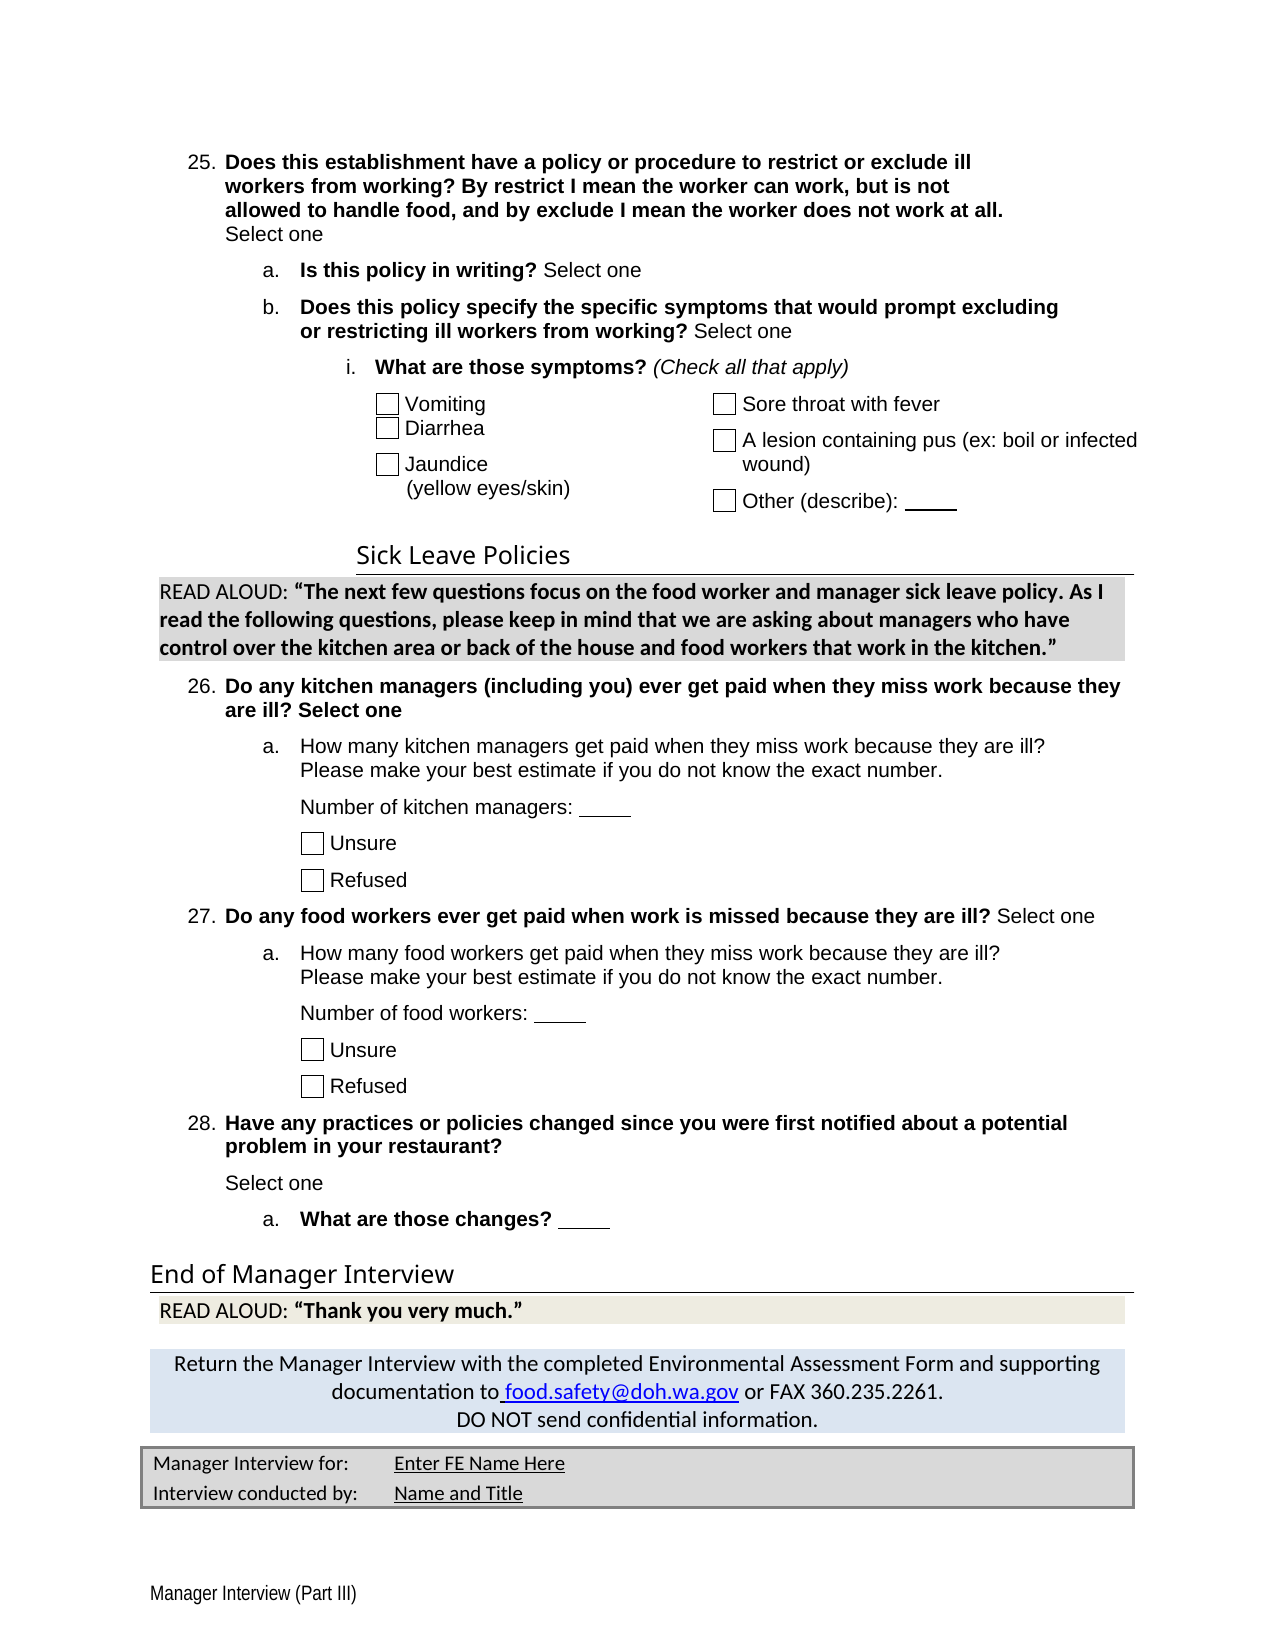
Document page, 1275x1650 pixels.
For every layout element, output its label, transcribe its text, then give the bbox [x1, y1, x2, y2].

list Does this establishment have a policy or procedure to restrict or exclude ill workers from working? By restrict I mean the worker can work, but is not allowed to handle food, and by exclude I mean the worker does not work at all. [187, 150, 1029, 246]
list Have any practices or policies changed since you were first notified about a potential problem in your restaurant? [187, 1110, 1125, 1158]
table_header Manager Interview for: Enter FE Name Here [143, 1449, 1132, 1476]
text Return the Manager Interview with the completed Environmental Assessment Form and supporting documentation to food.safety@doh.wa.gov or FAX 360.235.2261. DO NOT send confidential information. [150, 1349, 1125, 1433]
text Vomiting [375, 392, 638, 416]
list READ ALOUD: “The next few questions focus on the food worker and manager sick leave policy. As I read the following questions, please keep in mind that we are asking about managers who have control over the kitchen area or back of the house and food workers that work in the kitchen.” [159, 577, 1125, 661]
text Sore throat with fever [712, 392, 1181, 416]
text Other (describe): [712, 488, 1181, 512]
list READ ALOUD: “Thank you very much.” [159, 1296, 1125, 1324]
text Refused [300, 1074, 1125, 1098]
text A lesion containing pus (ex: boil or infected wound) [712, 428, 1181, 476]
list What are those changes? [262, 1207, 1125, 1231]
list Does this policy specify the specific symptoms that would prompt excluding or restricting ill workers from working? [262, 295, 1082, 343]
table_cell Interview conducted by: Name and Title [143, 1476, 1132, 1506]
text Jaundice (yellow eyes/skin) [375, 452, 638, 500]
list Unsure [300, 831, 1125, 855]
list What are those symptoms? (Check all that apply) [356, 355, 1029, 379]
subtitle Sick Leave Policies [356, 537, 1134, 574]
list How many food workers get paid when they miss work because they are ill? Please make your best estimate if you do not know the exact number. [262, 941, 1027, 988]
list Do any food workers ever get paid when work is missed because they are ill? [187, 904, 1125, 928]
list How many kitchen managers get paid when they miss work because they are ill? Please make your best estimate if you do not know the exact number. [262, 734, 1125, 782]
text Unsure [300, 1037, 1125, 1061]
list Number of kitchen managers: [300, 795, 1125, 819]
subtitle End of Manager Interview [150, 1256, 1134, 1292]
list Refused [300, 868, 1125, 892]
text Number of food workers: [300, 1001, 1125, 1025]
list Do any kitchen managers (including you) ever get paid when they miss work because they are ill? [187, 674, 1125, 722]
text Diarrhea [375, 416, 638, 439]
list Is this policy in writing? [262, 258, 1125, 282]
